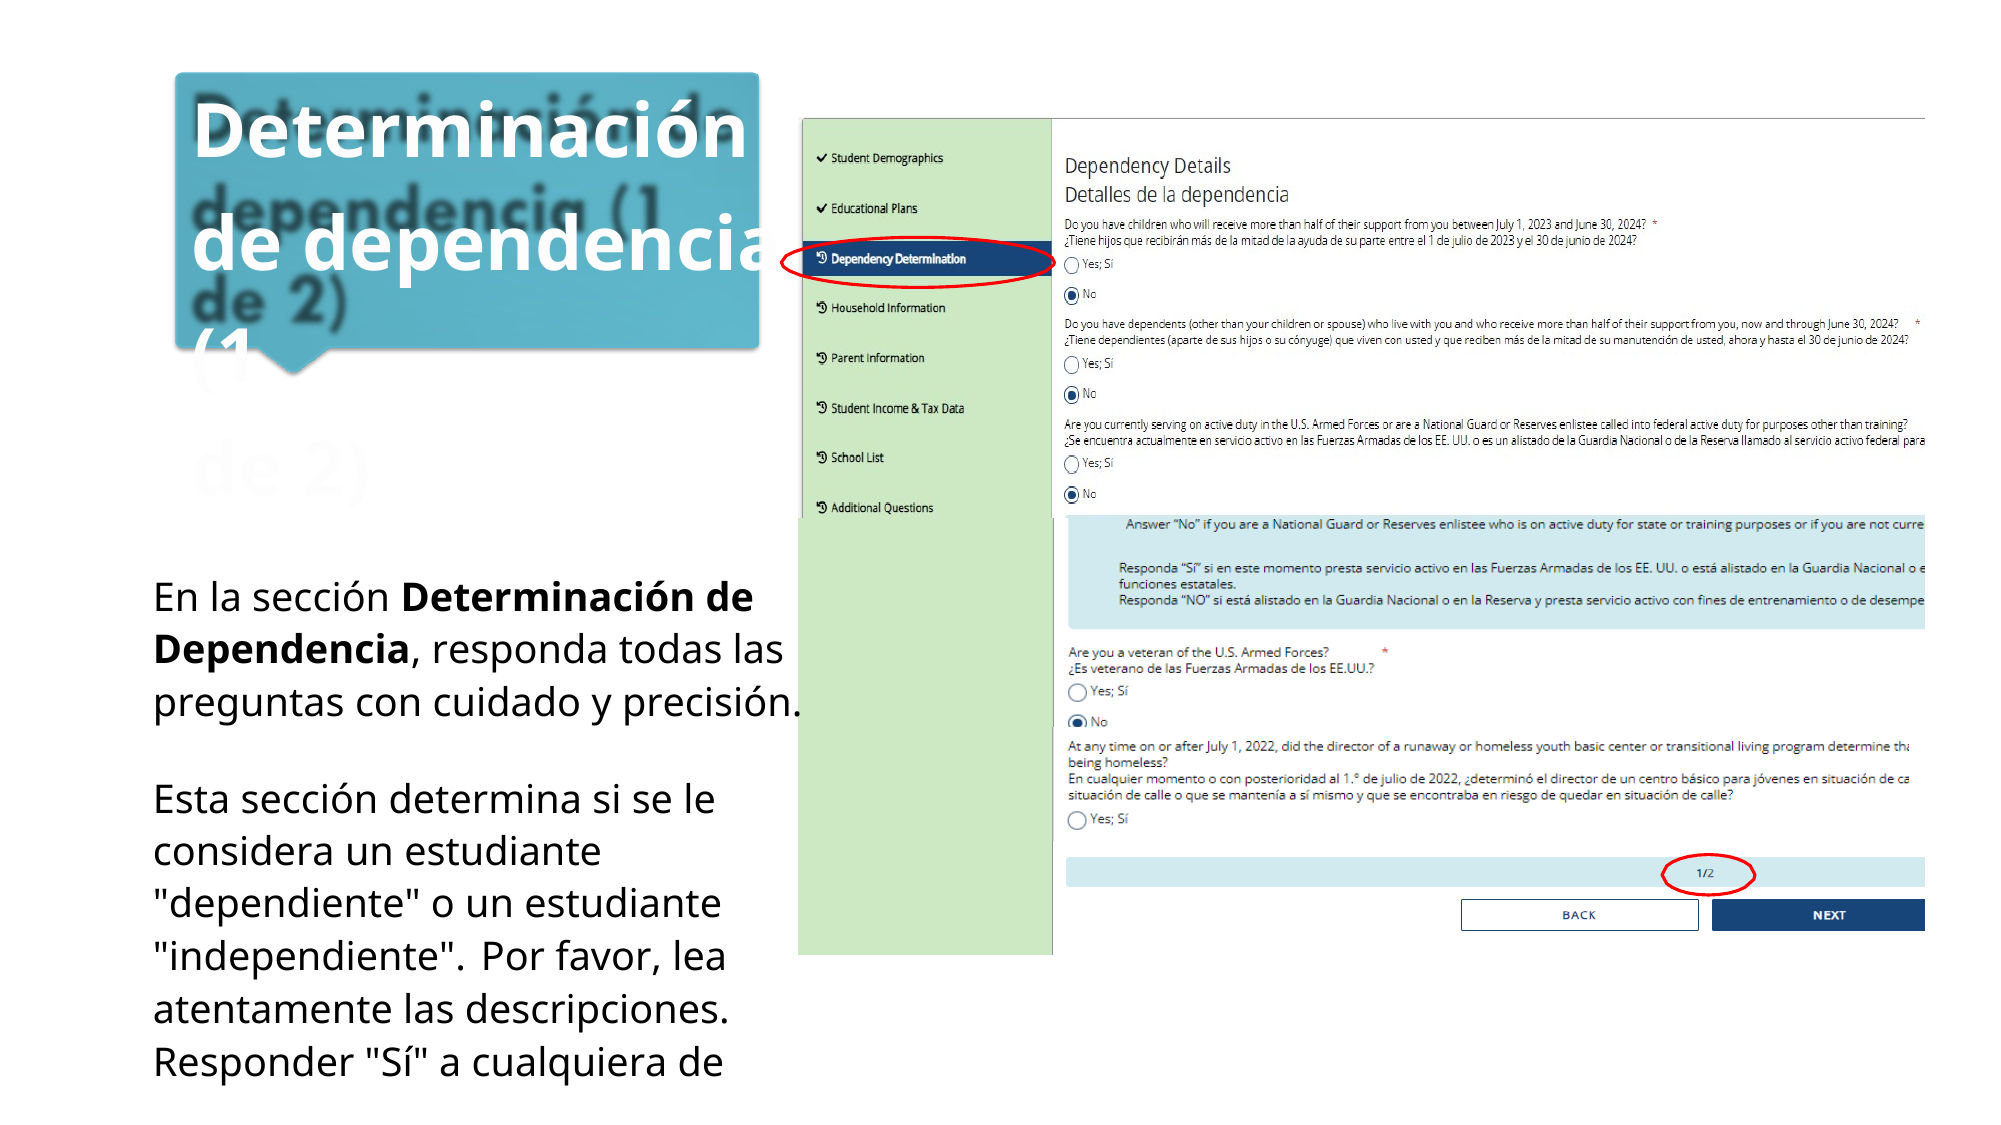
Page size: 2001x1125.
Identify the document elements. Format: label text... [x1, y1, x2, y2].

picture [136, 39, 1925, 415]
text En la sección Determinación de Dependencia, responda todas las preguntas con cuidado y precisión. [153, 569, 809, 728]
picture [798, 517, 1925, 955]
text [153, 771, 769, 1088]
picture [809, 239, 1052, 285]
text de 2) [191, 415, 1983, 517]
subtitle Determinación de dependencia (1 [191, 78, 809, 405]
